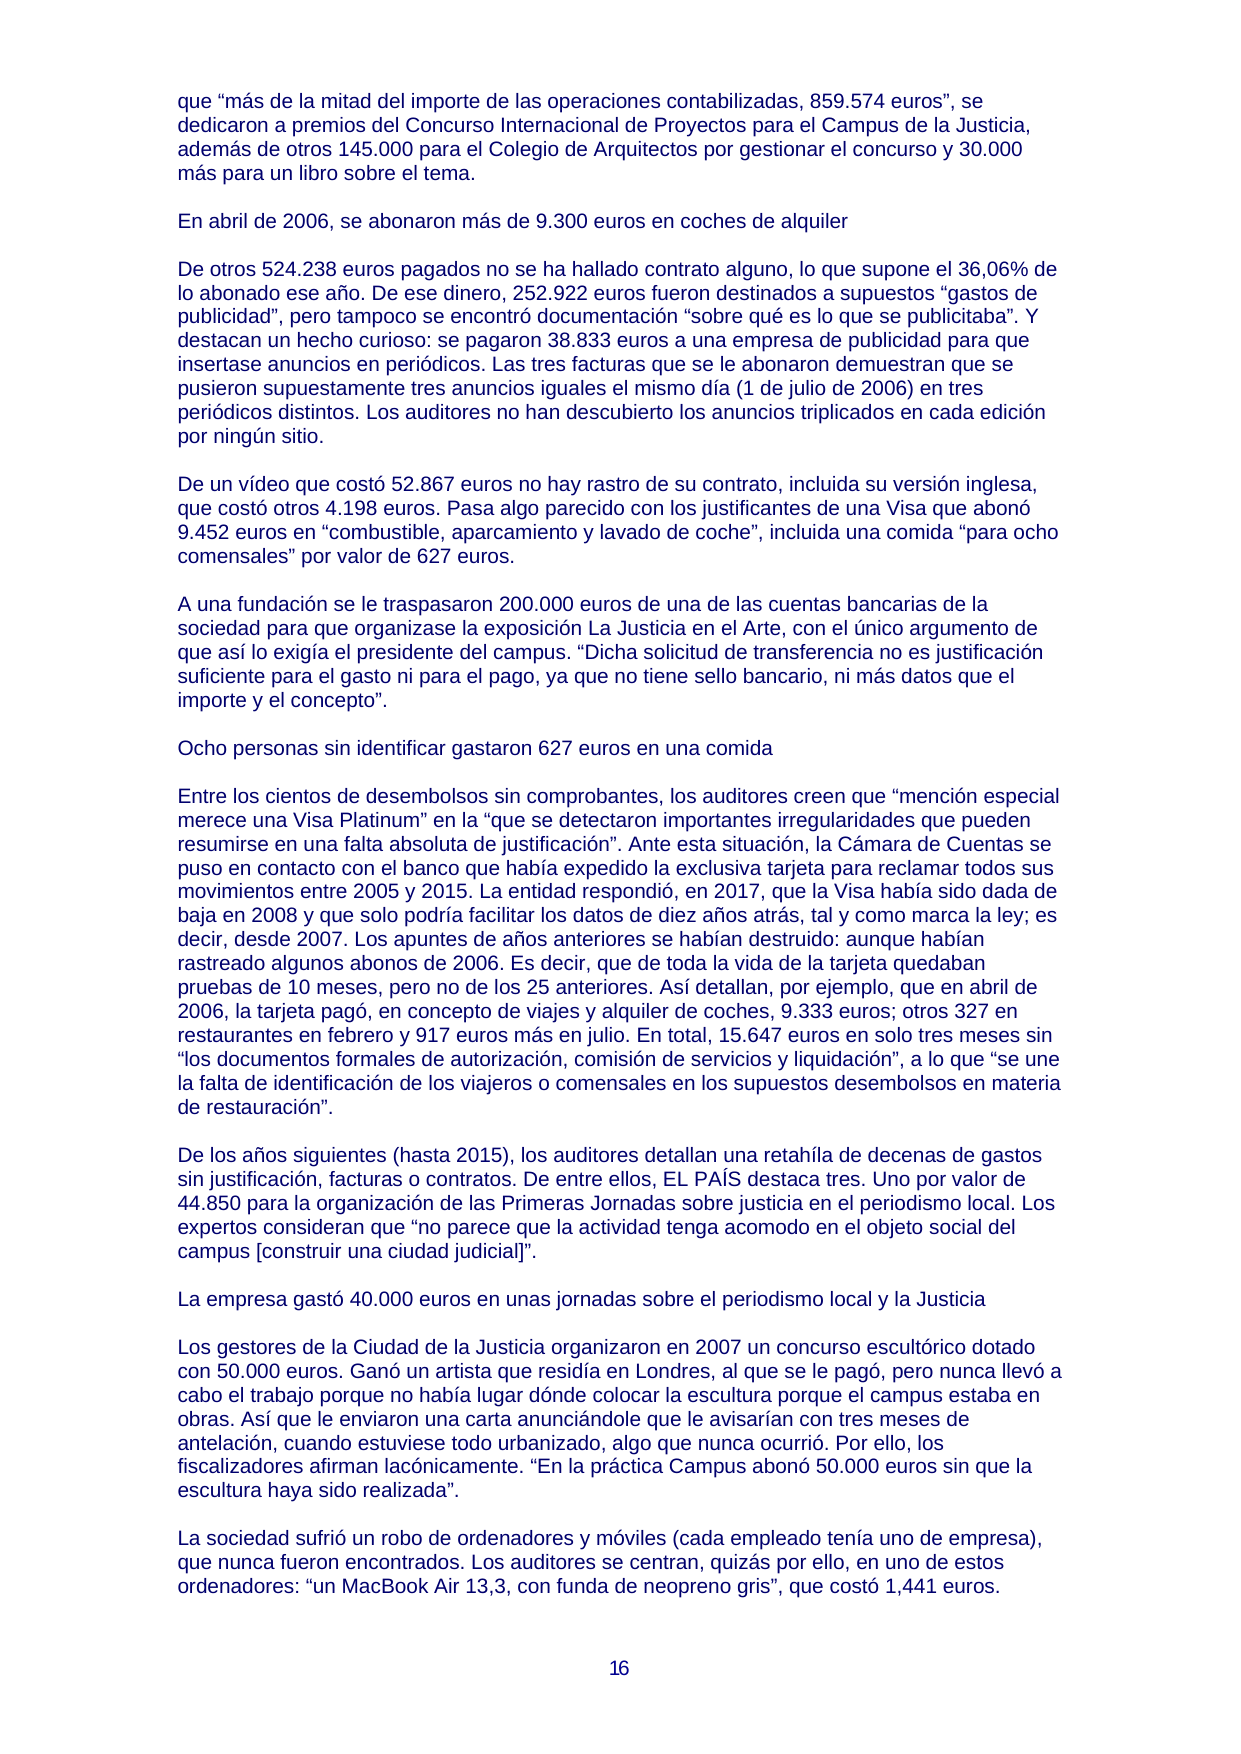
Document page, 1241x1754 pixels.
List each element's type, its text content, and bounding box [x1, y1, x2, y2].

text De los años siguientes (hasta 2015), los auditores detallan una retahíla de decenas de gastos sin justificación, facturas o contratos. De entre ellos, EL PAÍS destaca tres. Uno por valor de 44.850 para la organización de las Primeras Jornadas sobre justicia en el periodismo local. Los expertos consideran que “no parece que la actividad tenga acomodo en el objeto social del campus [construir una ciudad judicial]”. [177, 1143, 1063, 1263]
text De un vídeo que costó 52.867 euros no hay rastro de su contrato, incluida su versión inglesa, que costó otros 4.198 euros. Pasa algo parecido con los justificantes de una Visa que abonó 9.452 euros en “combustible, aparcamiento y lavado de coche”, incluida una comida “para ocho comensales” por valor de 627 euros. [177, 472, 1063, 568]
text Los gestores de la Ciudad de la Justicia organizaron en 2007 un concurso escultórico dotado con 50.000 euros. Ganó un artista que residía en Londres, al que se le pagó, pero nunca llevó a cabo el trabajo porque no había lugar dónde colocar la escultura porque el campus estaba en obras. Así que le enviaron una carta anunciándole que le avisarían con tres meses de antelación, cuando estuviese todo urbanizado, algo que nunca ocurrió. Por ello, los fiscalizadores afirman lacónicamente. “En la práctica Campus abonó 50.000 euros sin que la escultura haya sido realizada”. [177, 1334, 1063, 1502]
text Entre los cientos de desembolsos sin comprobantes, los auditores creen que “mención especial merece una Visa Platinum” en la “que se detectaron importantes irregularidades que pueden resumirse en una falta absoluta de justificación”. Ante esta situación, la Cámara de Cuentas se puso en contacto con el banco que había expedido la exclusiva tarjeta para reclamar todos sus movimientos entre 2005 y 2015. La entidad respondió, en 2017, que la Visa había sido dada de baja en 2008 y que solo podría facilitar los datos de diez años atrás, tal y como marca la ley; es decir, desde 2007. Los apuntes de años anteriores se habían destruido: aunque habían rastreado algunos abonos de 2006. Es decir, que de toda la vida de la tarjeta quedaban pruebas de 10 meses, pero no de los 25 anteriores. Así detallan, por ejemplo, que en abril de 2006, la tarjeta pagó, en concepto de viajes y alquiler de coches, 9.333 euros; otros 327 en restaurantes en febrero y 917 euros más en julio. En total, 15.647 euros en solo tres meses sin “los documentos formales de autorización, comisión de servicios y liquidación”, a lo que “se une la falta de identificación de los viajeros o comensales en los supuestos desembolsos en materia de restauración”. [177, 783, 1063, 1119]
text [177, 1526, 1063, 1598]
text La empresa gastó 40.000 euros en unas jornadas sobre el periodismo local y la Justicia [177, 1287, 1063, 1311]
text En abril de 2006, se abonaron más de 9.300 euros en coches de alquiler [177, 208, 1063, 232]
text De otros 524.238 euros pagados no se ha hallado contrato alguno, lo que supone el 36,06% de lo abonado ese año. De ese dinero, 252.922 euros fueron destinados a supuestos “gastos de publicidad”, pero tampoco se encontró documentación “sobre qué es lo que se publicitaba”. Y destacan un hecho curioso: se pagaron 38.833 euros a una empresa de publicidad para que insertase anuncios en periódicos. Las tres facturas que se le abonaron demuestran que se pusieron supuestamente tres anuncios iguales el mismo día (1 de julio de 2006) en tres periódicos distintos. Los auditores no han descubierto los anuncios triplicados en cada edición por ningún sitio. [177, 256, 1063, 448]
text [177, 89, 1063, 184]
text A una fundación se le traspasaron 200.000 euros de una de las cuentas bancarias de la sociedad para que organizase la exposición La Justicia en el Arte, con el único argumento de que así lo exigía el presidente del campus. “Dicha solicitud de transferencia no es justificación suficiente para el gasto ni para el pago, ya que no tiene sello bancario, ni más datos que el importe y el concepto”. [177, 592, 1063, 712]
text Ocho personas sin identificar gastaron 627 euros en una comida [177, 736, 1063, 759]
